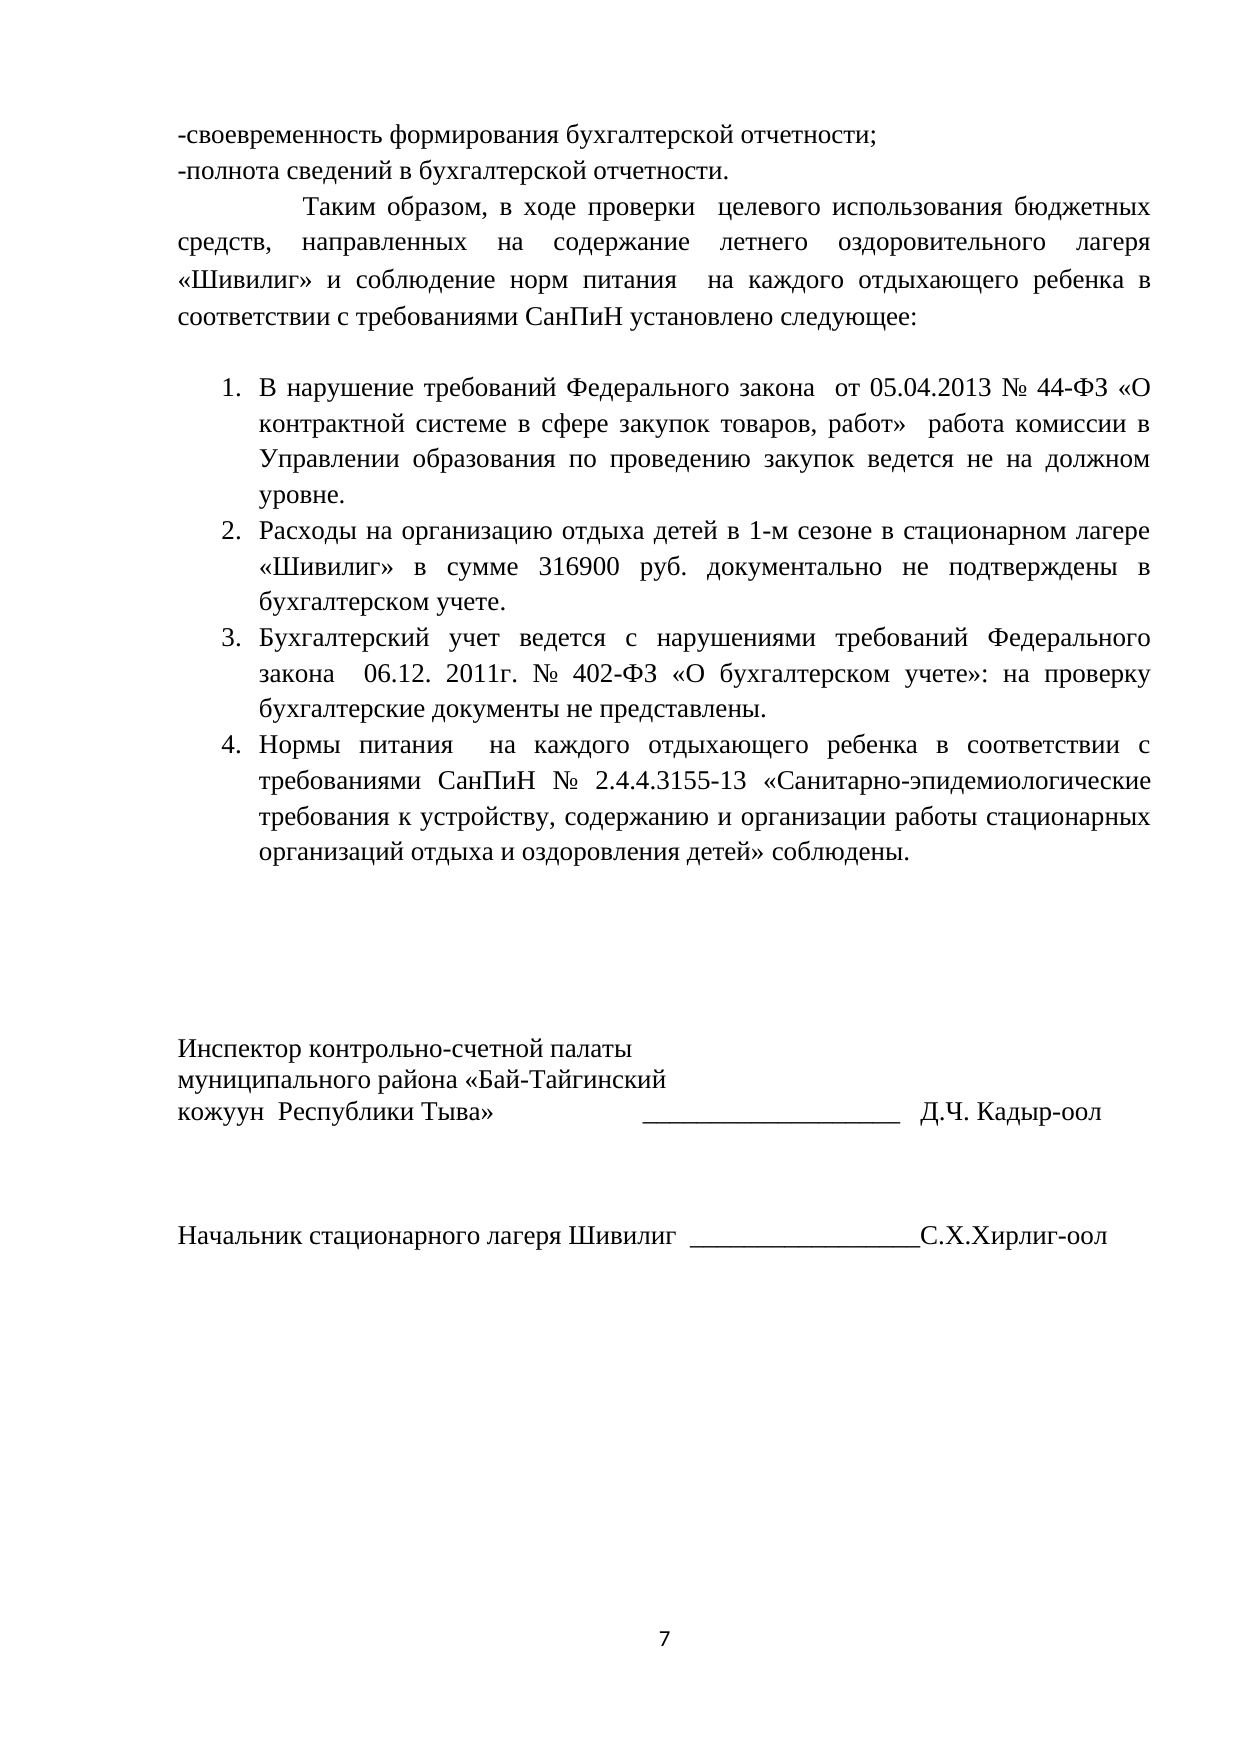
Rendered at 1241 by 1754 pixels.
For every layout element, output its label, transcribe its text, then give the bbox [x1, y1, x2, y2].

list Бухгалтерский учет ведется с нарушениями требований Федерального закона 06.12. 2011г. № 402-ФЗ «О бухгалтерском учете»: на проверку бухгалтерские документы не представлены. [221, 621, 1152, 724]
text -своевременность формирования бухгалтерской отчетности; [177, 118, 1152, 149]
text -полнота сведений в бухгалтерской отчетности. [177, 154, 1152, 185]
list В нарушение требований Федерального закона от 05.04.2013 № 44-ФЗ «О контрактной системе в сфере закупок товаров, работ» работа комиссии в Управлении образования по проведению закупок ведется не на должном уровне. [221, 371, 1152, 509]
list Нормы питания на каждого отдыхающего ребенка в соответствии с требованиями СанПиН № 2.4.4.3155-13 «Санитарно-эпидемиологические требования к устройству, содержанию и организации работы стационарных организаций отдыха и оздоровления детей» соблюдены. [221, 728, 1152, 867]
text Начальник стационарного лагеря Шивилиг _________________С.Х.Хирлиг-оол [177, 1219, 1152, 1250]
text кожуун Республики Тыва» ___________________ Д.Ч. Кадыр-оол [177, 1094, 1152, 1126]
text Инспектор контрольно-счетной палаты [177, 1032, 1152, 1063]
text муниципального района «Бай-Тайгинский [177, 1063, 1152, 1094]
list Расходы на организацию отдыха детей в 1-м сезоне в стационарном лагере «Шивилиг» в сумме 316900 руб. документально не подтверждены в бухгалтерском учете. [221, 514, 1152, 617]
text Таким образом, в ходе проверки целевого использования бюджетных средств, направленных на содержание летнего оздоровительного лагеря «Шивилиг» и соблюдение норм питания на каждого отдыхающего ребенка в соответствии с требованиями СанПиН установлено следующее: [177, 189, 1152, 331]
